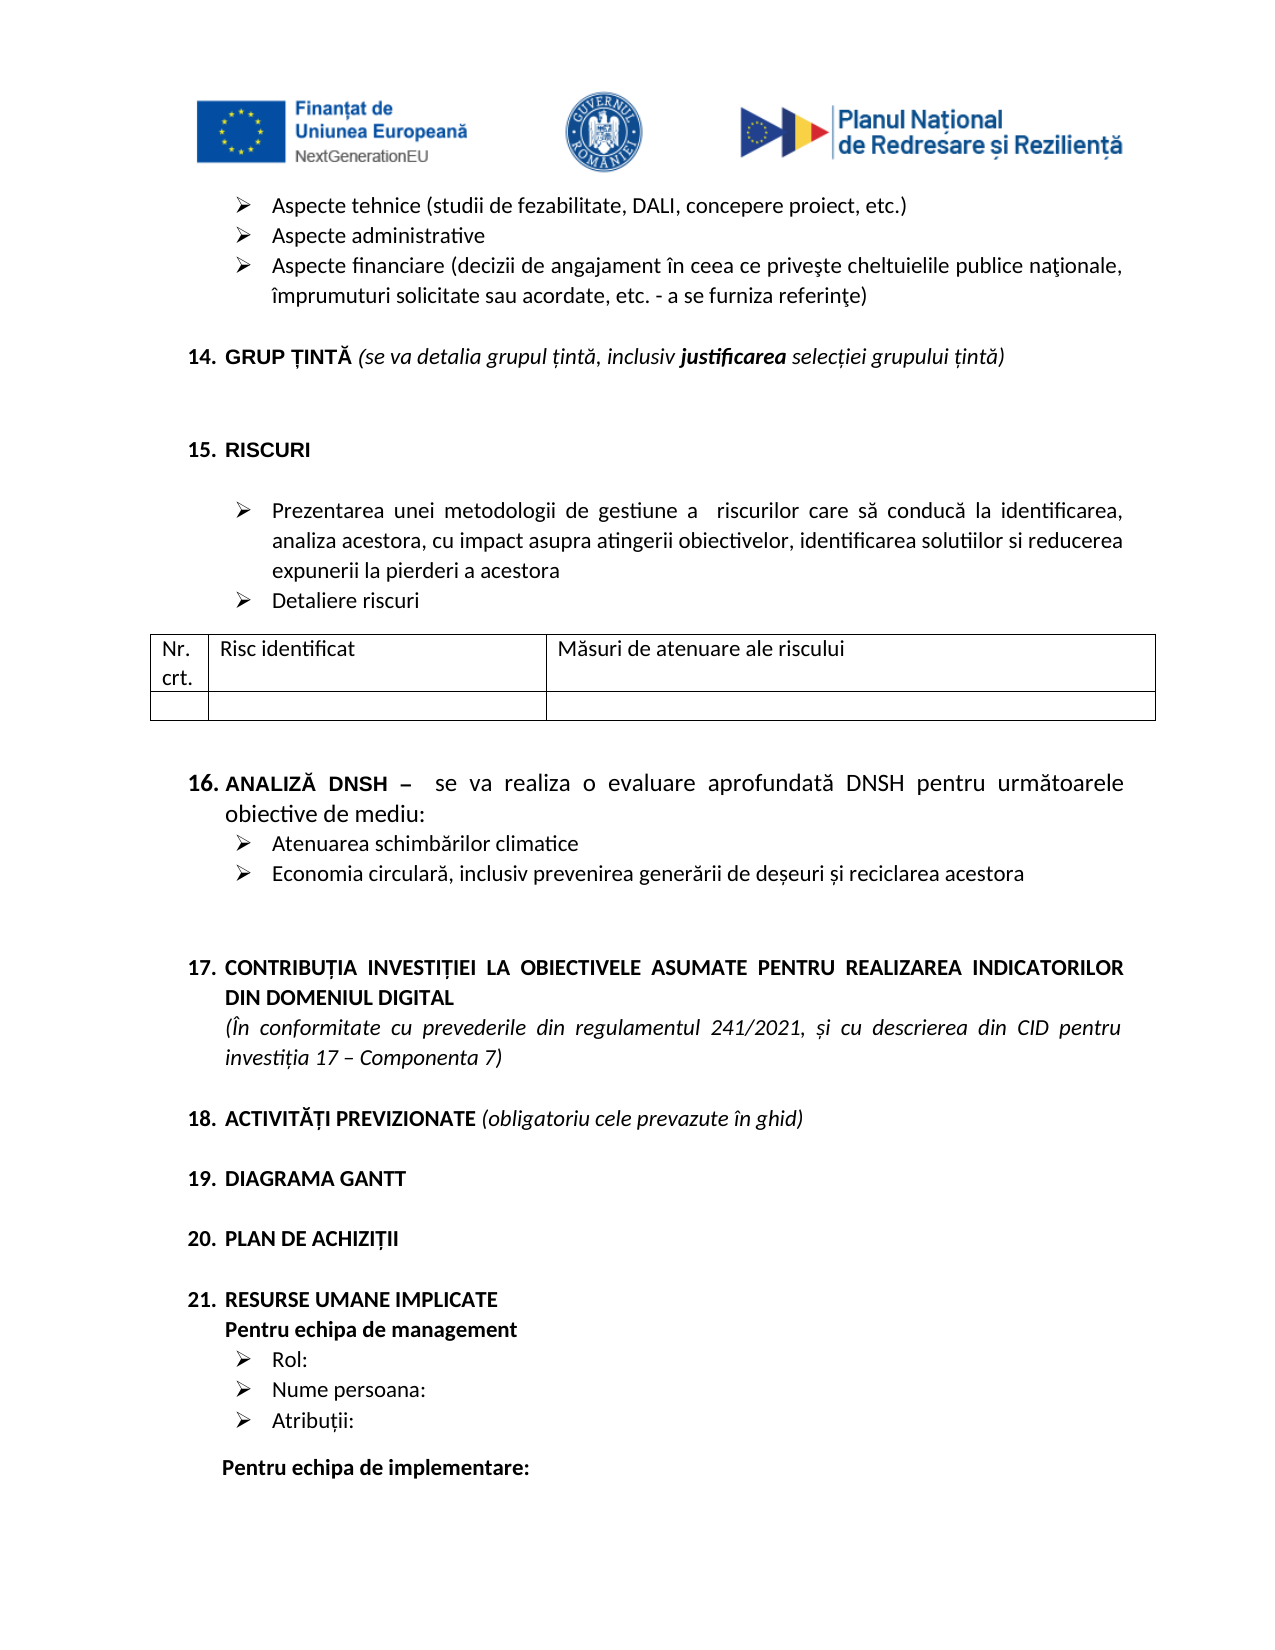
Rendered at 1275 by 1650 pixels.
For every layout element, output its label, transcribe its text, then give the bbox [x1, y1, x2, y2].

list Aspecte financiare (decizii de angajament în ceea ce priveşte cheltuielile publice naţionale, împrumuturi solicitate sau acordate, etc. - a se furniza referinţe) [234, 251, 1125, 309]
table_cell [547, 692, 1155, 720]
list Aspecte administrative [234, 221, 1125, 249]
picture [150, 75, 1125, 191]
text Pentru echipa de implementare: [150, 1453, 1125, 1481]
list Economia circulară, inclusiv prevenirea generării de deșeuri și reciclarea acestora [234, 859, 1125, 887]
list CONTRIBUȚIA INVESTIȚIEI LA OBIECTIVELE ASUMATE PENTRU REALIZAREA INDICATORILOR DIN DOMENIUL DIGITAL [187, 953, 1125, 1011]
list Pentru echipa de management [225, 1315, 1125, 1343]
table_header Risc identificat [209, 635, 546, 691]
list DIAGRAMA GANTT [187, 1164, 1125, 1192]
list Nume persoana: [234, 1376, 1125, 1403]
list Atenuarea schimbărilor climatice [234, 829, 1125, 857]
list Aspecte tehnice (studii de fezabilitate, DALI, concepere proiect, etc.) [234, 191, 1125, 219]
table_cell [151, 692, 208, 720]
list (În conformitate cu prevederile din regulamentul 241/2021, și cu descrierea din CID pentru investiția 17 – Componenta 7) [225, 1013, 1125, 1071]
list RISCURI [187, 436, 1125, 464]
list ANALIZĂ DNSH – se va realiza o evaluare aprofundată DNSH pentru următoarele obiective de mediu: [187, 768, 1125, 829]
list Atribuții: [234, 1406, 1125, 1434]
list Rol: [234, 1345, 1125, 1373]
list ACTIVITĂȚI PREVIZIONATE (obligatoriu cele prevazute în ghid) [187, 1104, 1125, 1132]
table_header Nr. crt. [151, 635, 208, 691]
table_header Măsuri de atenuare ale riscului [547, 635, 1155, 691]
table_cell [209, 692, 546, 720]
list GRUP ȚINTĂ (se va detalia grupul țintă, inclusiv justificarea selecției grupului țintă) [187, 342, 1125, 370]
list Detaliere riscuri [234, 587, 1125, 615]
list PLAN DE ACHIZIȚII [187, 1224, 1125, 1252]
list RESURSE UMANE IMPLICATE [187, 1285, 1125, 1313]
list Prezentarea unei metodologii de gestiune a riscurilor care să conducă la identificarea, analiza acestora, cu impact asupra atingerii obiectivelor, identificarea solutiilor si reducerea expunerii la pierderi a acestora [234, 496, 1125, 584]
